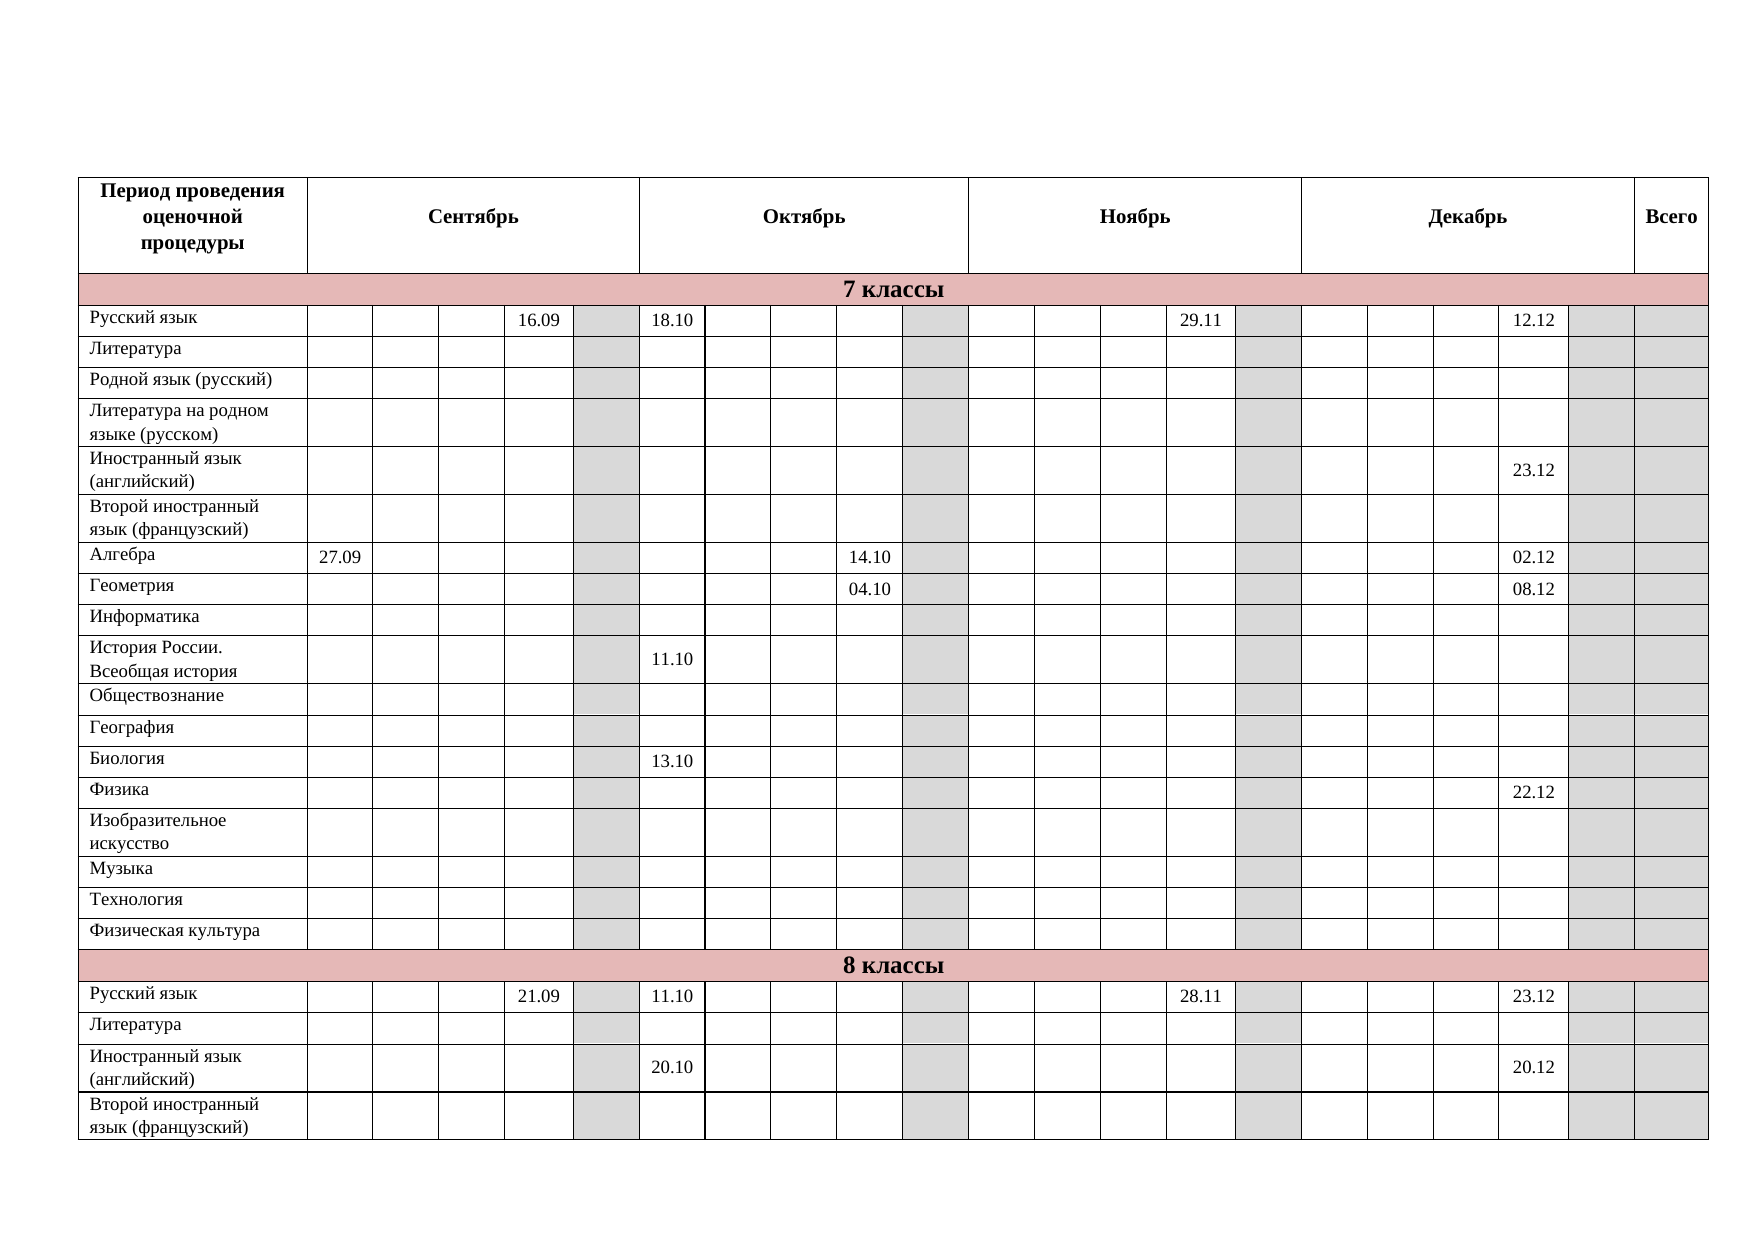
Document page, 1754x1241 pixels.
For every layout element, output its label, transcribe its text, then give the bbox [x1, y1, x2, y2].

table_header Всего [1635, 178, 1708, 273]
table_header Сентябрь [308, 178, 639, 273]
table_cell [439, 919, 504, 949]
table_cell [771, 574, 836, 604]
table_cell [1434, 684, 1498, 714]
table_cell [640, 495, 704, 542]
table_cell [439, 306, 504, 336]
table_cell [1167, 605, 1235, 635]
table_cell Литература [79, 337, 307, 367]
table_cell [903, 306, 968, 336]
table_cell [505, 857, 573, 887]
table_cell [1035, 716, 1100, 746]
table_cell [1035, 747, 1100, 777]
table_cell [1569, 716, 1634, 746]
table_cell [1236, 809, 1301, 856]
table_cell [1635, 778, 1708, 808]
table_cell [706, 605, 770, 635]
table_cell [1434, 982, 1498, 1012]
table_cell [837, 337, 902, 367]
table_cell [1368, 368, 1433, 398]
table_cell [903, 1013, 968, 1043]
table_cell [1035, 809, 1100, 856]
table_cell [969, 574, 1034, 604]
table_cell [903, 368, 968, 398]
table_cell [308, 574, 372, 604]
table_cell [969, 399, 1034, 446]
table_cell [1434, 1045, 1498, 1091]
table_cell [1569, 778, 1634, 808]
table_cell [1434, 857, 1498, 887]
table_cell [1101, 1013, 1166, 1043]
table_cell [1569, 306, 1634, 336]
table_cell [1302, 747, 1367, 777]
table_cell 18.10 [640, 306, 704, 336]
table_cell [439, 684, 504, 714]
table_cell [1569, 447, 1634, 494]
table_cell [505, 919, 573, 949]
table_cell [1434, 605, 1498, 635]
table_cell [1434, 306, 1498, 336]
table_cell [308, 857, 372, 887]
table_cell [1569, 495, 1634, 542]
table_cell [1101, 857, 1166, 887]
table_cell 28.11 [1167, 982, 1235, 1012]
table_cell [1035, 1045, 1100, 1091]
table_cell [969, 447, 1034, 494]
table_cell [1499, 495, 1568, 542]
table_cell [1167, 337, 1235, 367]
table_cell [373, 919, 438, 949]
table_cell [1035, 543, 1100, 573]
table_cell [1236, 1093, 1301, 1139]
table_cell [706, 1045, 770, 1091]
table_cell [308, 809, 372, 856]
table_cell [1635, 809, 1708, 856]
table_cell [837, 919, 902, 949]
table_cell 23.12 [1499, 982, 1568, 1012]
table_cell [969, 1013, 1034, 1043]
table_cell [706, 337, 770, 367]
table_cell [771, 747, 836, 777]
table_cell [439, 447, 504, 494]
table_cell [1236, 888, 1301, 918]
table_cell [1368, 1045, 1433, 1091]
table_cell [373, 747, 438, 777]
table_cell [1368, 982, 1433, 1012]
table_cell [903, 574, 968, 604]
table_cell [1302, 1013, 1367, 1043]
table_cell [640, 1013, 704, 1043]
table_cell [439, 857, 504, 887]
table_cell [837, 1013, 902, 1043]
table_cell [505, 543, 573, 573]
table_cell [969, 306, 1034, 336]
table_cell [1035, 982, 1100, 1012]
table_cell [1368, 636, 1433, 683]
table_cell [1236, 337, 1301, 367]
table_cell [1167, 368, 1235, 398]
table_cell [505, 636, 573, 683]
table_cell [837, 1045, 902, 1091]
table_cell [1302, 447, 1367, 494]
table_cell [706, 1013, 770, 1043]
table_cell [837, 684, 902, 714]
table_cell [308, 495, 372, 542]
table_cell [640, 857, 704, 887]
table_cell [1236, 399, 1301, 446]
table_cell [1167, 636, 1235, 683]
table_cell Изобразительное искусство [79, 809, 307, 856]
table_cell [1236, 716, 1301, 746]
table_cell [439, 747, 504, 777]
table_cell [574, 919, 639, 949]
table_cell [640, 778, 704, 808]
table_cell 20.10 [640, 1045, 704, 1091]
table_cell [1569, 888, 1634, 918]
table_cell [1167, 919, 1235, 949]
table_cell [373, 857, 438, 887]
table_cell [1368, 543, 1433, 573]
table_cell [640, 605, 704, 635]
table_cell [1101, 574, 1166, 604]
table_cell [505, 1013, 573, 1043]
table_cell [574, 574, 639, 604]
table_cell [439, 778, 504, 808]
table_cell [373, 337, 438, 367]
table_cell [574, 778, 639, 808]
table_cell [1101, 495, 1166, 542]
table_cell [706, 778, 770, 808]
table_cell [1035, 684, 1100, 714]
table_cell [1635, 368, 1708, 398]
table_cell [771, 337, 836, 367]
table_cell [1302, 982, 1367, 1012]
table_cell [1101, 543, 1166, 573]
table_cell [903, 888, 968, 918]
table_cell [1434, 888, 1498, 918]
table_cell [1635, 982, 1708, 1012]
table_cell 8 классы [79, 950, 1708, 981]
table_cell 14.10 [837, 543, 902, 573]
table_cell [373, 809, 438, 856]
table_cell [640, 809, 704, 856]
table_cell [969, 888, 1034, 918]
table_cell 08.12 [1499, 574, 1568, 604]
table_cell Литература [79, 1013, 307, 1043]
table_cell [706, 574, 770, 604]
table_cell [1302, 716, 1367, 746]
table_cell [1569, 1045, 1634, 1091]
table_cell [373, 605, 438, 635]
table_cell [1434, 337, 1498, 367]
table_cell [640, 919, 704, 949]
table_cell [1569, 605, 1634, 635]
table_cell 11.10 [640, 982, 704, 1012]
table_cell [1635, 337, 1708, 367]
table_cell [1101, 747, 1166, 777]
table_cell [1236, 447, 1301, 494]
table_cell [1101, 684, 1166, 714]
table_cell Музыка [79, 857, 307, 887]
table_cell [1101, 778, 1166, 808]
table_cell [1569, 809, 1634, 856]
table_cell [1434, 399, 1498, 446]
table_cell Второй иностранный язык (французский) [79, 1093, 307, 1139]
table_cell География [79, 716, 307, 746]
table_cell [1368, 809, 1433, 856]
table_cell [308, 982, 372, 1012]
table_cell [373, 684, 438, 714]
table_cell Родной язык (русский) [79, 368, 307, 398]
table_cell Физика [79, 778, 307, 808]
table_cell [1635, 747, 1708, 777]
table_cell [505, 1045, 573, 1091]
table_cell [706, 495, 770, 542]
table_cell [308, 1093, 372, 1139]
table_header Октябрь [640, 178, 968, 273]
table_cell [837, 747, 902, 777]
table_cell [1434, 1013, 1498, 1043]
table_cell [771, 809, 836, 856]
table_cell [837, 888, 902, 918]
table_cell [969, 919, 1034, 949]
table_cell [439, 636, 504, 683]
table_cell [706, 857, 770, 887]
table_cell [373, 368, 438, 398]
table_cell [1236, 982, 1301, 1012]
table_cell [1499, 605, 1568, 635]
table_cell [1101, 1045, 1166, 1091]
table_cell [1236, 543, 1301, 573]
table_cell [574, 495, 639, 542]
table_cell [1035, 636, 1100, 683]
table_cell [1569, 1013, 1634, 1043]
table_cell [439, 399, 504, 446]
table_cell Физическая культура [79, 919, 307, 949]
table_cell [439, 337, 504, 367]
table_cell [308, 605, 372, 635]
table_cell [1569, 543, 1634, 573]
table_cell [1302, 636, 1367, 683]
table_cell [771, 543, 836, 573]
table_cell [969, 809, 1034, 856]
table_cell [439, 809, 504, 856]
table_cell [1167, 399, 1235, 446]
table_cell [837, 857, 902, 887]
table_cell [771, 495, 836, 542]
table_cell [574, 543, 639, 573]
table_cell [574, 368, 639, 398]
table_cell [574, 1045, 639, 1091]
table_cell [308, 337, 372, 367]
table_cell [640, 684, 704, 714]
table_cell [1368, 888, 1433, 918]
table_cell [308, 399, 372, 446]
table_cell 04.10 [837, 574, 902, 604]
table_cell [574, 447, 639, 494]
table_cell [1302, 684, 1367, 714]
table_cell [837, 306, 902, 336]
table_cell [1035, 368, 1100, 398]
table_cell [1368, 1093, 1433, 1139]
table_cell 12.12 [1499, 306, 1568, 336]
table_cell [903, 982, 968, 1012]
table_cell Иностранный язык (английский) [79, 447, 307, 494]
table_cell [505, 495, 573, 542]
table_cell [1434, 919, 1498, 949]
table_cell [771, 1045, 836, 1091]
table_cell Биология [79, 747, 307, 777]
table_cell [640, 368, 704, 398]
table_cell [1499, 888, 1568, 918]
table_cell [1635, 605, 1708, 635]
table_cell [1368, 778, 1433, 808]
table_cell [1167, 684, 1235, 714]
table_cell [1035, 399, 1100, 446]
table_cell [1035, 919, 1100, 949]
table_cell [771, 636, 836, 683]
table_cell [373, 399, 438, 446]
table_cell [1499, 636, 1568, 683]
table_cell [1167, 1045, 1235, 1091]
table_cell [1236, 495, 1301, 542]
table_cell [574, 857, 639, 887]
table_cell [1368, 747, 1433, 777]
table_cell [903, 809, 968, 856]
table_cell [1302, 778, 1367, 808]
table_cell [574, 716, 639, 746]
table_cell [1635, 447, 1708, 494]
table_cell [1368, 495, 1433, 542]
table_cell [439, 574, 504, 604]
table_cell [706, 809, 770, 856]
table_cell [1236, 919, 1301, 949]
table_cell [1635, 543, 1708, 573]
table_cell [373, 888, 438, 918]
table_cell [1569, 636, 1634, 683]
table_cell [505, 1093, 573, 1139]
table_cell 23.12 [1499, 447, 1568, 494]
table_cell [1368, 399, 1433, 446]
table_cell [903, 716, 968, 746]
table_cell [903, 337, 968, 367]
table_cell [1035, 888, 1100, 918]
table_cell [373, 574, 438, 604]
table_cell [439, 888, 504, 918]
table_cell [373, 495, 438, 542]
table_cell Иностранный язык (английский) [79, 1045, 307, 1091]
table_cell [903, 605, 968, 635]
table_cell [1569, 747, 1634, 777]
table_cell [1434, 716, 1498, 746]
table_cell 13.10 [640, 747, 704, 777]
table_cell [1499, 857, 1568, 887]
table_cell [505, 888, 573, 918]
table_cell [706, 399, 770, 446]
table_cell [640, 399, 704, 446]
table_cell [1499, 919, 1568, 949]
table_cell [1167, 716, 1235, 746]
table_cell 21.09 [505, 982, 573, 1012]
table_cell [505, 399, 573, 446]
table_cell [969, 368, 1034, 398]
table_cell [1302, 543, 1367, 573]
table_cell [439, 716, 504, 746]
table_cell [574, 337, 639, 367]
table_cell [706, 684, 770, 714]
table_cell [706, 747, 770, 777]
table_cell [1167, 888, 1235, 918]
table_cell [574, 684, 639, 714]
table_cell [1035, 778, 1100, 808]
table_cell [640, 543, 704, 573]
table_cell [1236, 684, 1301, 714]
table_cell [1236, 574, 1301, 604]
table_cell [373, 636, 438, 683]
table_cell [903, 447, 968, 494]
table_cell [373, 447, 438, 494]
table_cell [439, 1013, 504, 1043]
table_cell [308, 1013, 372, 1043]
table_cell [373, 543, 438, 573]
table_cell [1635, 716, 1708, 746]
table_cell [308, 747, 372, 777]
table_cell [903, 747, 968, 777]
table_cell [1101, 399, 1166, 446]
table_cell [1434, 747, 1498, 777]
table_cell [1499, 684, 1568, 714]
table_cell [837, 399, 902, 446]
table_cell Литература на родном языке (русском) [79, 399, 307, 446]
table_cell [969, 543, 1034, 573]
table_cell [439, 368, 504, 398]
table_cell [903, 1093, 968, 1139]
table_cell Геометрия [79, 574, 307, 604]
table_cell [1035, 1093, 1100, 1139]
table_cell [308, 1045, 372, 1091]
table_cell [1635, 1045, 1708, 1091]
table_cell [1101, 1093, 1166, 1139]
table_cell [1302, 368, 1367, 398]
table_cell [505, 684, 573, 714]
table_cell [373, 716, 438, 746]
table_cell [837, 778, 902, 808]
table_cell [771, 684, 836, 714]
table_cell [1302, 306, 1367, 336]
table_cell [706, 306, 770, 336]
table_cell [969, 684, 1034, 714]
table_cell [505, 716, 573, 746]
table_cell [1035, 857, 1100, 887]
table_cell История России. Всеобщая история [79, 636, 307, 683]
table_cell [308, 684, 372, 714]
table_cell [1635, 574, 1708, 604]
table_cell [1101, 888, 1166, 918]
table_cell [1302, 337, 1367, 367]
table_cell [771, 399, 836, 446]
table_cell [1635, 888, 1708, 918]
table_cell [969, 1045, 1034, 1091]
table_cell [1569, 982, 1634, 1012]
table_cell [1035, 495, 1100, 542]
table_cell [1101, 636, 1166, 683]
table_cell [1569, 1093, 1634, 1139]
table_cell [439, 1045, 504, 1091]
table_cell [1434, 636, 1498, 683]
table_cell [1035, 337, 1100, 367]
table_cell Технология [79, 888, 307, 918]
table_cell [771, 605, 836, 635]
table_cell [1302, 495, 1367, 542]
table_cell [1499, 1013, 1568, 1043]
table_cell [505, 574, 573, 604]
table_cell [1434, 447, 1498, 494]
table_cell [1569, 574, 1634, 604]
table_cell [373, 306, 438, 336]
table_cell [308, 778, 372, 808]
table_cell [1499, 809, 1568, 856]
table_cell [1368, 857, 1433, 887]
table_cell [1434, 778, 1498, 808]
table_cell [308, 368, 372, 398]
table_cell [373, 982, 438, 1012]
table_cell [1368, 337, 1433, 367]
table_cell [1236, 1045, 1301, 1091]
table_cell [1434, 368, 1498, 398]
table_header Период проведения оценочной процедуры [79, 178, 307, 273]
table_cell [1368, 306, 1433, 336]
table_cell [574, 888, 639, 918]
table_cell [439, 543, 504, 573]
table_cell [903, 543, 968, 573]
table_cell [771, 306, 836, 336]
table_cell [1635, 1093, 1708, 1139]
table_cell [1368, 716, 1433, 746]
table_cell [1434, 543, 1498, 573]
table_cell [1302, 1093, 1367, 1139]
table_cell [1101, 447, 1166, 494]
table_cell Обществознание [79, 684, 307, 714]
table_cell 02.12 [1499, 543, 1568, 573]
table_cell [837, 605, 902, 635]
table_cell [1035, 447, 1100, 494]
table_cell [1236, 306, 1301, 336]
table_cell [1167, 574, 1235, 604]
table_cell [1236, 368, 1301, 398]
table_cell [1035, 1013, 1100, 1043]
table_cell [1569, 919, 1634, 949]
table_cell [706, 543, 770, 573]
table_cell [1434, 495, 1498, 542]
table_cell [1167, 1093, 1235, 1139]
table_cell [1569, 337, 1634, 367]
table_cell [903, 636, 968, 683]
table_cell [1101, 306, 1166, 336]
table_cell [439, 605, 504, 635]
table_cell [1302, 399, 1367, 446]
table_cell [1499, 1093, 1568, 1139]
table_cell [1035, 574, 1100, 604]
table_cell [771, 368, 836, 398]
table_cell [1035, 306, 1100, 336]
table_cell [574, 1093, 639, 1139]
table_cell [1368, 574, 1433, 604]
table_cell [903, 857, 968, 887]
table_cell [969, 495, 1034, 542]
table_cell [969, 857, 1034, 887]
table_cell 7 классы [79, 274, 1708, 305]
table_cell [1635, 857, 1708, 887]
table_cell [574, 306, 639, 336]
table_cell [1302, 574, 1367, 604]
table_cell [1236, 857, 1301, 887]
table_cell [837, 1093, 902, 1139]
table_cell 29.11 [1167, 306, 1235, 336]
table_cell [969, 337, 1034, 367]
table_cell [1167, 447, 1235, 494]
table_cell [771, 888, 836, 918]
table_cell [505, 605, 573, 635]
table_cell [1569, 368, 1634, 398]
table_cell 27.09 [308, 543, 372, 573]
table_header Декабрь [1302, 178, 1634, 273]
table_cell [1236, 636, 1301, 683]
table_cell [1302, 1045, 1367, 1091]
table_cell [1635, 306, 1708, 336]
table_cell [574, 809, 639, 856]
table_cell [373, 1013, 438, 1043]
table_cell Русский язык [79, 306, 307, 336]
table_cell 22.12 [1499, 778, 1568, 808]
table_cell [1635, 684, 1708, 714]
table_cell [1499, 337, 1568, 367]
table_cell [505, 337, 573, 367]
table_cell 16.09 [505, 306, 573, 336]
table_cell [1635, 399, 1708, 446]
table_cell [1499, 716, 1568, 746]
table_cell [771, 716, 836, 746]
table_cell [706, 368, 770, 398]
table_cell [1635, 1013, 1708, 1043]
table_cell [1368, 605, 1433, 635]
table_cell [1101, 809, 1166, 856]
table_cell [903, 495, 968, 542]
table_cell [640, 716, 704, 746]
table_cell [1101, 716, 1166, 746]
table_cell [706, 982, 770, 1012]
table_cell [706, 888, 770, 918]
table_cell [1569, 399, 1634, 446]
table_cell [1368, 919, 1433, 949]
table_cell [771, 919, 836, 949]
table_cell [1302, 857, 1367, 887]
table_cell [1167, 747, 1235, 777]
table_cell [640, 447, 704, 494]
table_cell [1167, 857, 1235, 887]
table_cell [1569, 857, 1634, 887]
table_cell [706, 1093, 770, 1139]
table_cell [574, 1013, 639, 1043]
table_cell [1434, 809, 1498, 856]
table_cell [706, 447, 770, 494]
table_cell [505, 747, 573, 777]
table_cell [640, 574, 704, 604]
table_cell [903, 684, 968, 714]
table_cell [837, 495, 902, 542]
table_cell [640, 337, 704, 367]
table_cell [1368, 1013, 1433, 1043]
table_cell [969, 778, 1034, 808]
table_cell [903, 919, 968, 949]
table_cell [706, 636, 770, 683]
table_cell [505, 447, 573, 494]
table_cell [1302, 919, 1367, 949]
table_cell [969, 716, 1034, 746]
table_cell [308, 888, 372, 918]
table_cell [439, 1093, 504, 1139]
table_cell [1035, 605, 1100, 635]
table_cell [1569, 684, 1634, 714]
table_cell [837, 368, 902, 398]
table_cell [640, 1093, 704, 1139]
table_cell [505, 809, 573, 856]
table_cell [969, 747, 1034, 777]
table_cell [1236, 1013, 1301, 1043]
table_cell [574, 605, 639, 635]
table_cell [1499, 747, 1568, 777]
table_cell [308, 919, 372, 949]
table_cell [373, 778, 438, 808]
table_cell [1101, 919, 1166, 949]
table_cell [1302, 888, 1367, 918]
table_cell [308, 636, 372, 683]
table_header Ноябрь [969, 178, 1301, 273]
table_cell [574, 636, 639, 683]
table_cell [1167, 778, 1235, 808]
table_cell [1101, 337, 1166, 367]
table_cell [837, 982, 902, 1012]
table_cell [969, 982, 1034, 1012]
table_cell [373, 1045, 438, 1091]
table_cell [308, 716, 372, 746]
table_cell [1368, 447, 1433, 494]
table_cell [505, 368, 573, 398]
table_cell [574, 747, 639, 777]
table_cell [505, 778, 573, 808]
table_cell [1167, 495, 1235, 542]
table_cell [1368, 684, 1433, 714]
table_cell [969, 605, 1034, 635]
table_cell [1434, 574, 1498, 604]
table_cell [1635, 495, 1708, 542]
table_cell [640, 888, 704, 918]
table_cell [1236, 605, 1301, 635]
table_cell [1302, 605, 1367, 635]
table_cell [837, 447, 902, 494]
table_cell [439, 982, 504, 1012]
table_cell [1167, 809, 1235, 856]
table_cell [969, 636, 1034, 683]
table_cell [1101, 982, 1166, 1012]
table_cell [308, 306, 372, 336]
table_cell [574, 982, 639, 1012]
table_cell [771, 857, 836, 887]
table_cell Русский язык [79, 982, 307, 1012]
table_cell [1302, 809, 1367, 856]
table_cell [1167, 1013, 1235, 1043]
table_cell [771, 982, 836, 1012]
table_cell [1635, 636, 1708, 683]
table_cell [574, 399, 639, 446]
table_cell [1499, 368, 1568, 398]
table_cell [837, 636, 902, 683]
table_cell [1101, 368, 1166, 398]
table_cell [1236, 778, 1301, 808]
table_cell [706, 716, 770, 746]
table_cell [837, 809, 902, 856]
table_cell [1434, 1093, 1498, 1139]
table_cell Информатика [79, 605, 307, 635]
table_cell [903, 399, 968, 446]
table_cell [969, 1093, 1034, 1139]
table_cell [771, 447, 836, 494]
table_cell [771, 1093, 836, 1139]
table_cell [373, 1093, 438, 1139]
table_cell [706, 919, 770, 949]
table_cell Второй иностранный язык (французский) [79, 495, 307, 542]
table_cell 11.10 [640, 636, 704, 683]
table_cell [1236, 747, 1301, 777]
table_cell Алгебра [79, 543, 307, 573]
table_cell [1635, 919, 1708, 949]
table_cell [1101, 605, 1166, 635]
table_cell [1499, 399, 1568, 446]
table_cell [837, 716, 902, 746]
table_cell [903, 1045, 968, 1091]
table_cell [308, 447, 372, 494]
table_cell 20.12 [1499, 1045, 1568, 1091]
table_cell [903, 778, 968, 808]
table_cell [1167, 543, 1235, 573]
table_cell [771, 778, 836, 808]
table_cell [439, 495, 504, 542]
table_cell [771, 1013, 836, 1043]
